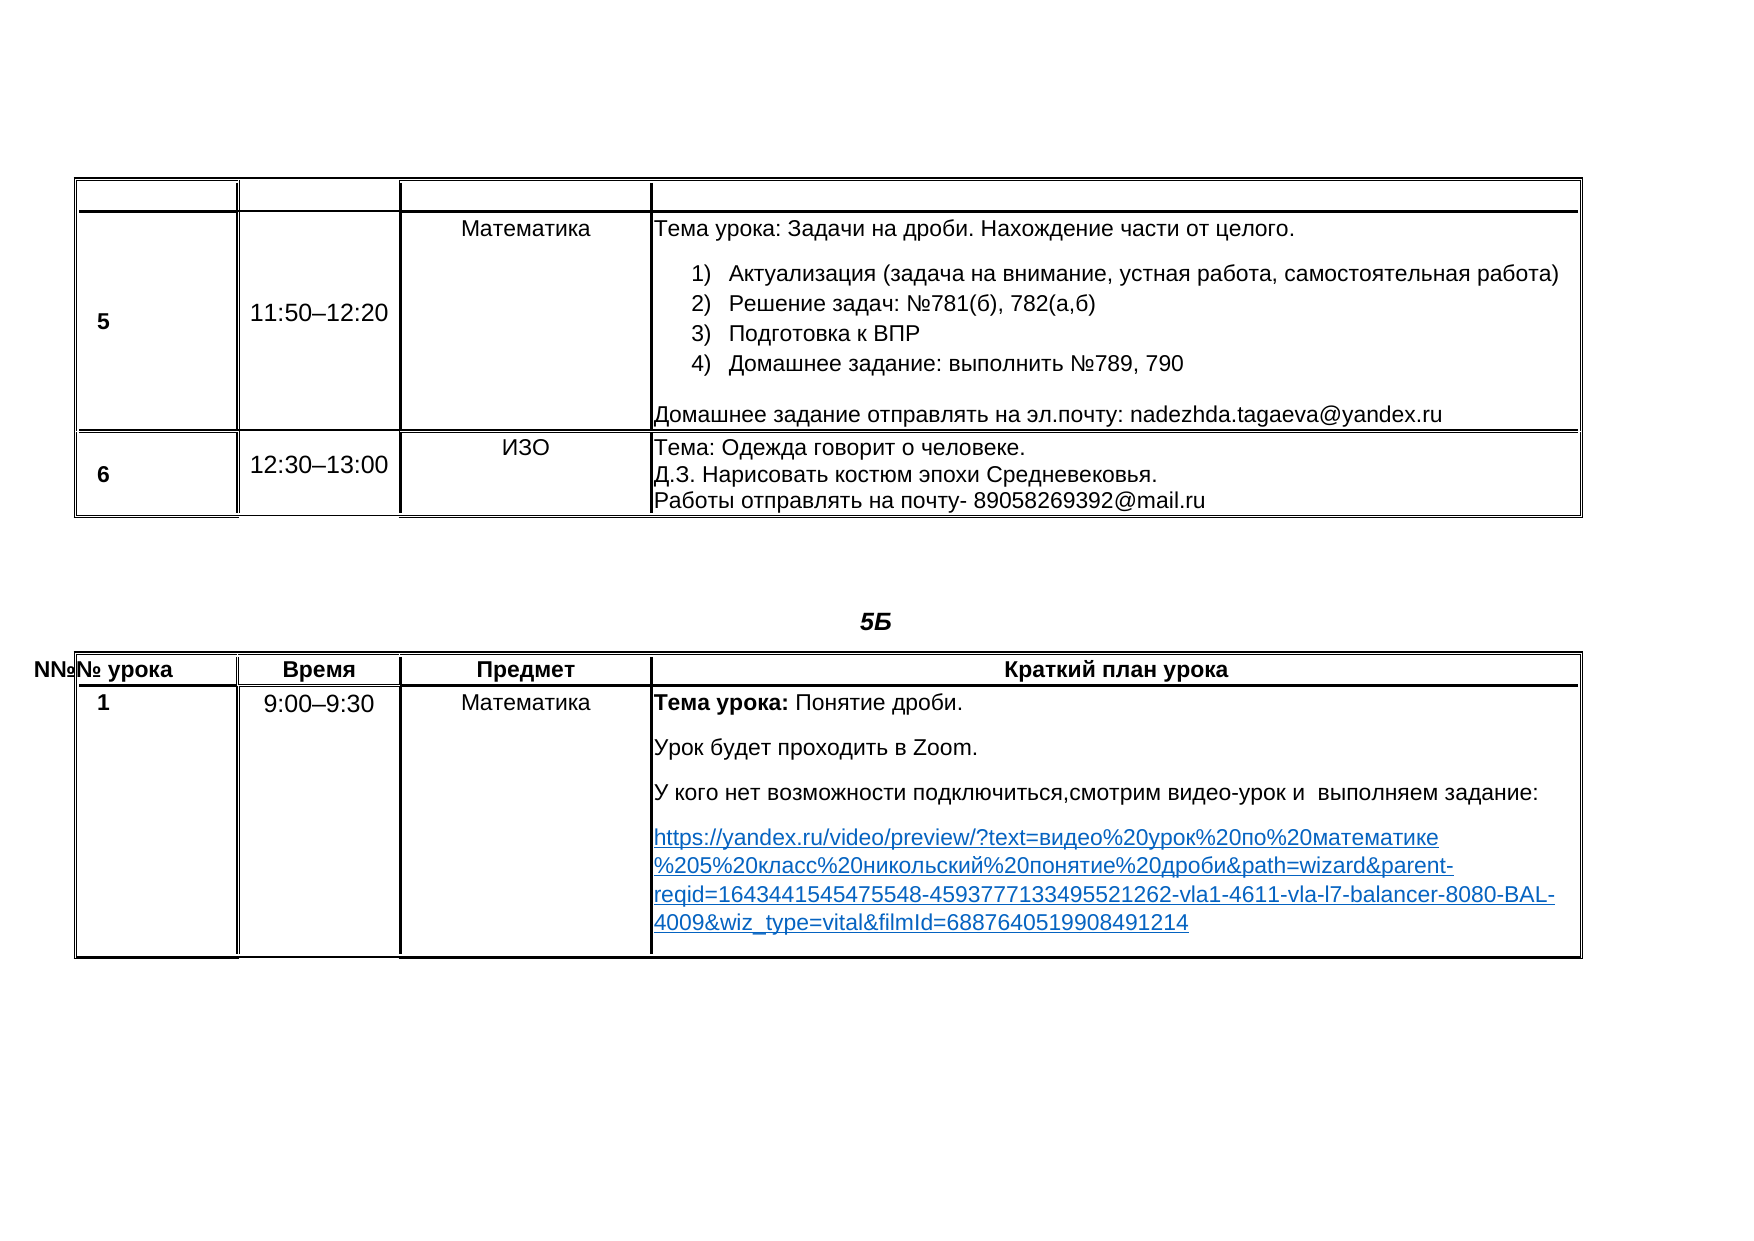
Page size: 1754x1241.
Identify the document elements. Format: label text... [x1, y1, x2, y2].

table_cell Математика [402, 213, 650, 429]
table_header N№№ урока [77, 655, 238, 684]
table_header Предмет [400, 655, 651, 684]
table_cell Литература [400, 181, 651, 210]
table_cell 5 [77, 210, 236, 429]
table_header Время [238, 653, 400, 684]
table_cell 6 [77, 429, 238, 515]
table_cell 9:00–9:30 [238, 687, 400, 956]
table_cell 1 [77, 684, 238, 956]
table_cell Математика [400, 687, 651, 956]
table_cell 4 [77, 181, 238, 210]
table_cell 11:10–11:40 [238, 179, 400, 210]
text 5Б [118, 607, 1636, 636]
table_cell ИЗО [400, 433, 651, 515]
table_cell 12:30–13:00 [238, 431, 400, 515]
table_cell Тема урока: Задачи на дроби. Нахождение части от целого. Актуализация (задача на внимание, устная работа, самостоятельная работа) Решение задач: №781(б), 782(а,б) Подготовка к ВПР Домашнее задание: выполнить №789, 790 Домашнее задание отправлять на эл.почту: nadezhda.tagaeva@yandex.ru [653, 210, 1580, 429]
table_cell 11:50–12:20 [240, 212, 399, 429]
table_header Краткий план урока [651, 655, 1580, 684]
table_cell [651, 684, 1580, 956]
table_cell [651, 181, 1580, 210]
table_cell Тема: Одежда говорит о человеке. Д.З. Нарисовать костюм эпохи Средневековья. Работы отправлять на почту- 89058269392@mail.ru [651, 429, 1580, 515]
